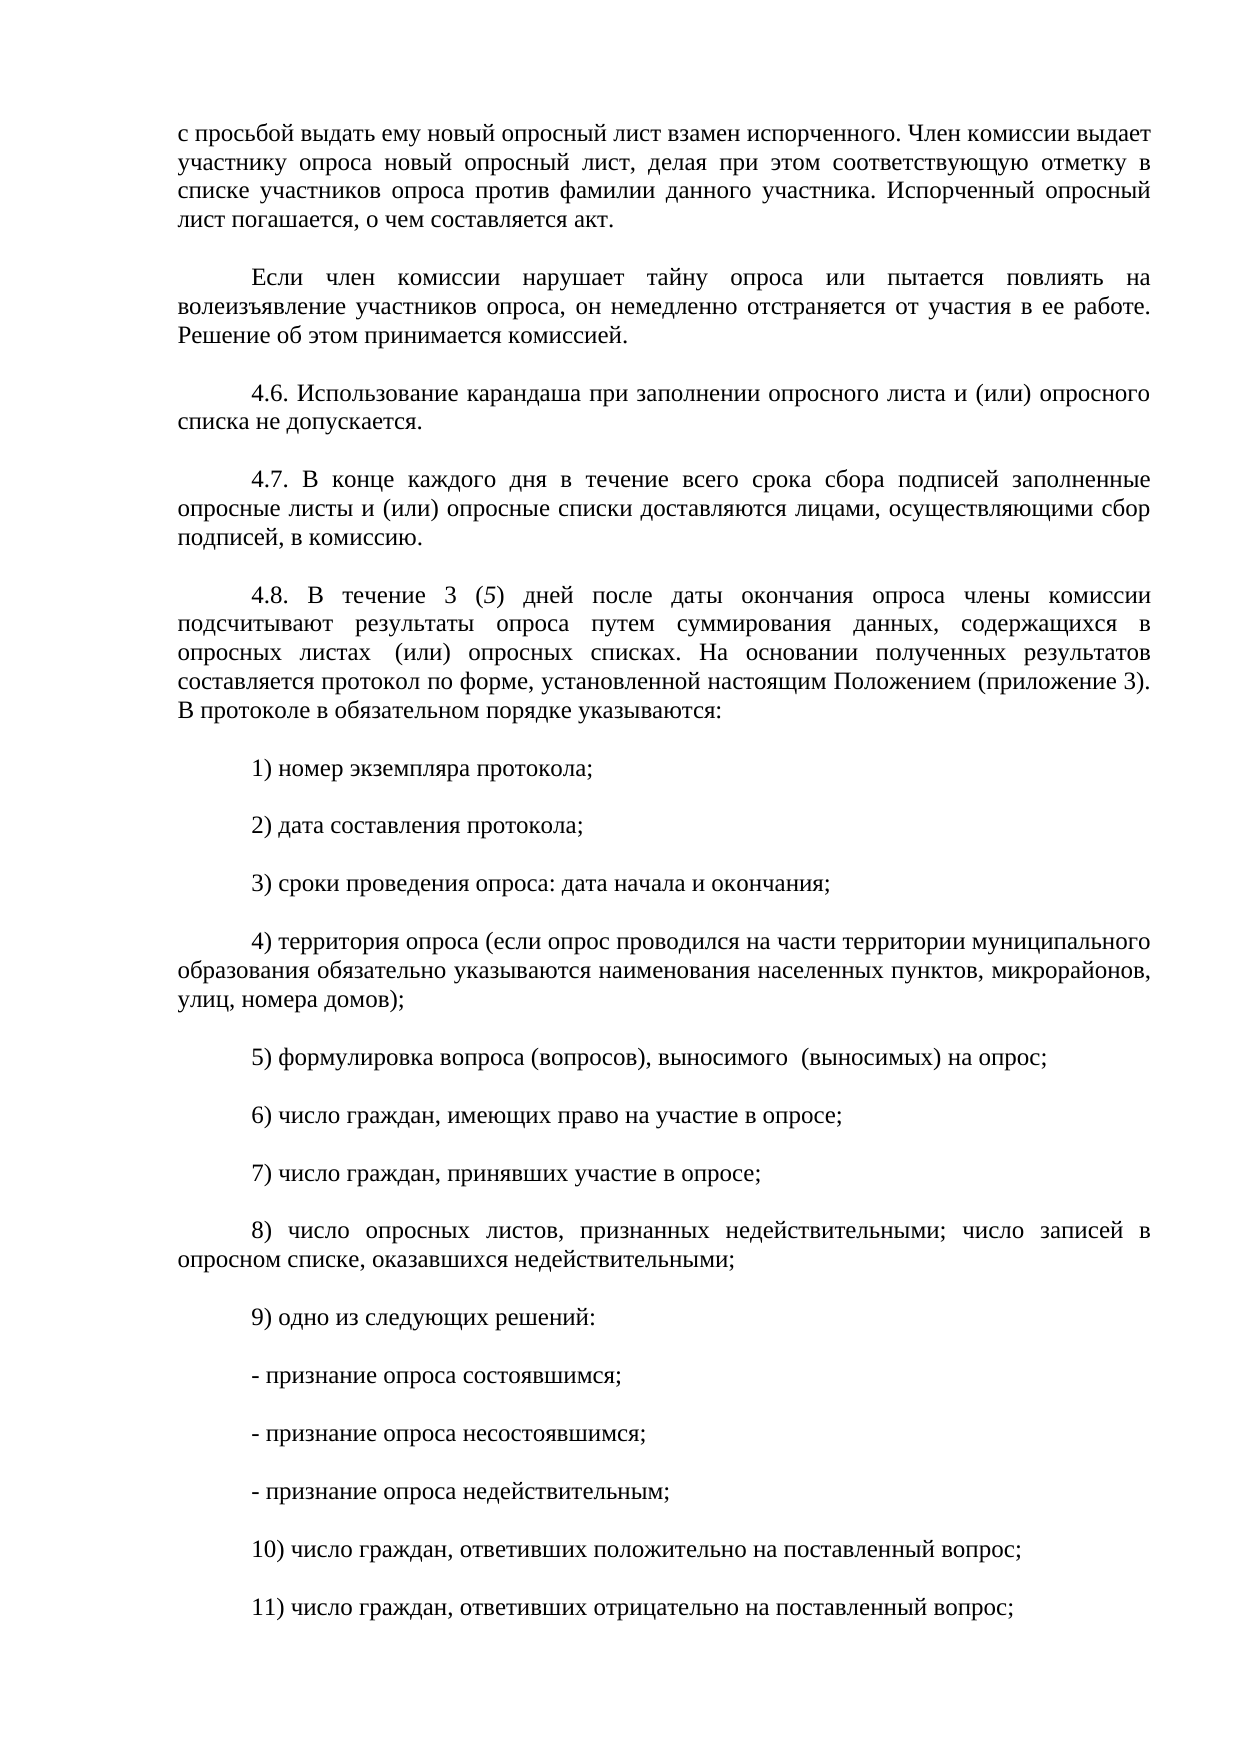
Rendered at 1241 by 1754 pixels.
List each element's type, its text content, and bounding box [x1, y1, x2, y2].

text 10) число граждан, ответивших положительно на поставленный вопрос; [177, 1534, 1152, 1563]
text - признание опроса несостоявшимся; [177, 1418, 1152, 1447]
text Если член комиссии нарушает тайну опроса или пытается повлиять на волеизъявление участников опроса, он немедленно отстраняется от участия в ее работе. Решение об этом принимается комиссией. [177, 262, 1152, 348]
text - признание опроса состоявшимся; [177, 1360, 1152, 1389]
text 5) формулировка вопроса (вопросов), выносимого (выносимых) на опрос; [177, 1042, 1152, 1071]
text 4) территория опроса (если опрос проводился на части территории муниципального образования обязательно указываются наименования населенных пунктов, микрорайонов, улиц, номера домов); [177, 926, 1152, 1013]
text 9) одно из следующих решений: [177, 1302, 1152, 1331]
text 7) число граждан, принявших участие в опросе; [177, 1158, 1152, 1186]
text 6) число граждан, имеющих право на участие в опросе; [177, 1100, 1152, 1128]
text - признание опроса недействительным; [177, 1476, 1152, 1505]
text 2) дата составления протокола; [177, 811, 1152, 839]
text 3) сроки проведения опроса: дата начала и окончания; [177, 868, 1152, 897]
text 4.6. Использование карандаша при заполнении опросного листа и (или) опросного списка не допускается. [177, 378, 1152, 435]
text 4.7. В конце каждого дня в течение всего срока сбора подписей заполненные опросные листы и (или) опросные списки доставляются лицами, осуществляющими сбор подписей, в комиссию. [177, 464, 1152, 551]
text 8) число опросных листов, признанных недействительными; число записей в опросном списке, оказавшихся недействительными; [177, 1216, 1152, 1273]
text 1) номер экземпляра протокола; [177, 753, 1152, 781]
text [177, 118, 1152, 233]
text 11) число граждан, ответивших отрицательно на поставленный вопрос; [177, 1592, 1152, 1621]
text 4.8. В течение 3 (5) дней после даты окончания опроса члены комиссии подсчитывают результаты опроса путем суммирования данных, содержащихся в опросных листах (или) опросных списках. На основании полученных результатов составляется протокол по форме, установленной настоящим Положением (приложение 3). В протоколе в обязательном порядке указываются: [177, 580, 1152, 723]
